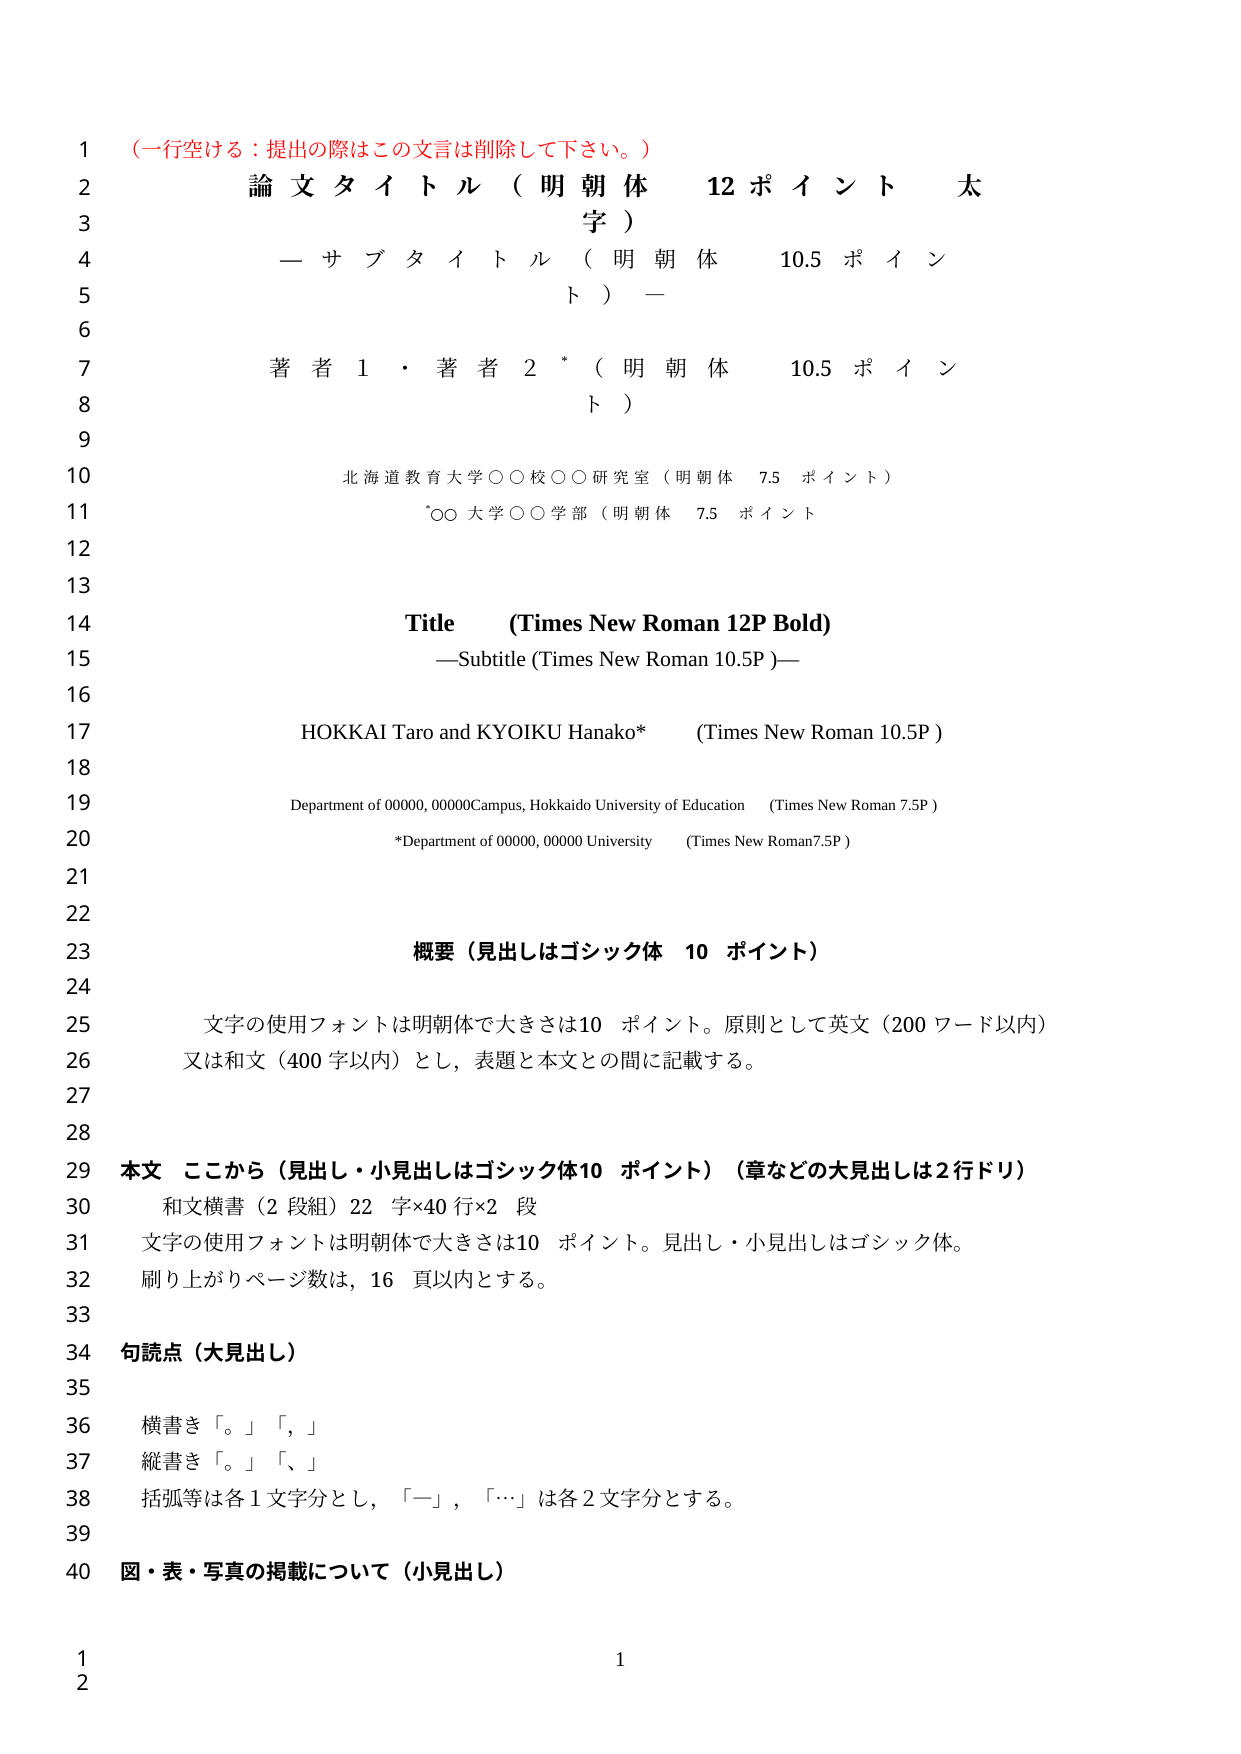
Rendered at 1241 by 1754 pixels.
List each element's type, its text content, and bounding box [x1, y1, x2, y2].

text 括弧等は各１文字分とし，「―」，「…」は各２文字分とする。 [120, 1479, 1120, 1515]
text 横書き「。」「，」 [120, 1406, 1120, 1442]
subtitle 図・表・写真の掲載について（小見出し） [120, 1552, 1120, 1588]
text ―Subtitle (Times New Roman 10.5P )― [238, 640, 1002, 677]
text HOKKAI Taro and KYOIKU Hanako* (Times New Roman 10.5P ) [238, 713, 1002, 750]
text Title (Times New Roman 12P Bold) [238, 604, 1002, 640]
subtitle 句読点（大見出し） [120, 1333, 1120, 1369]
text 著者１・著者２*（明朝体 10.5ポイント） [238, 349, 1002, 422]
text 和文横書（2段組）22字×40行×2段 [120, 1187, 1120, 1224]
text 文字の使用フォントは明朝体で大きさは10ポイント。見出し・小見出しはゴシック体。 [120, 1224, 1120, 1260]
title 論文タイトル（明朝体 12ポイント 太字） [238, 166, 1002, 239]
subtitle ―サブタイトル（明朝体 10.5ポイント）― [238, 239, 1002, 312]
text Department of 00000, 00000Campus, Hokkaido University of Education (Times New Roman 7.5P ) [238, 786, 1002, 823]
text 刷り上がりページ数は，16頁以内とする。 [120, 1260, 1120, 1297]
text 縦書き「。」「、」 [120, 1442, 1120, 1479]
subtitle 概要（見出しはゴシック体 10ポイント） [179, 932, 1061, 968]
text （一行空ける：提出の際はこの文言は削除して下さい。） [120, 130, 1120, 166]
text *Department of 00000, 00000 University (Times New Roman7.5P ) [238, 823, 1002, 859]
text 北海道教育大学○○校○○研究室（明朝体 7.5ポイント） [238, 458, 1002, 494]
subtitle 本文 ここから（見出し・小見出しはゴシック体10ポイント）（章などの大見出しは２行ドリ） [120, 1151, 1120, 1187]
text 文字の使用フォントは明朝体で大きさは10ポイント。原則として英文（200ワード以内）又は和文（400字以内）とし，表題と本文との間に記載する。 [179, 1005, 1061, 1078]
text *○○大学○○学部（明朝体 7.5ポイント [238, 494, 1002, 531]
